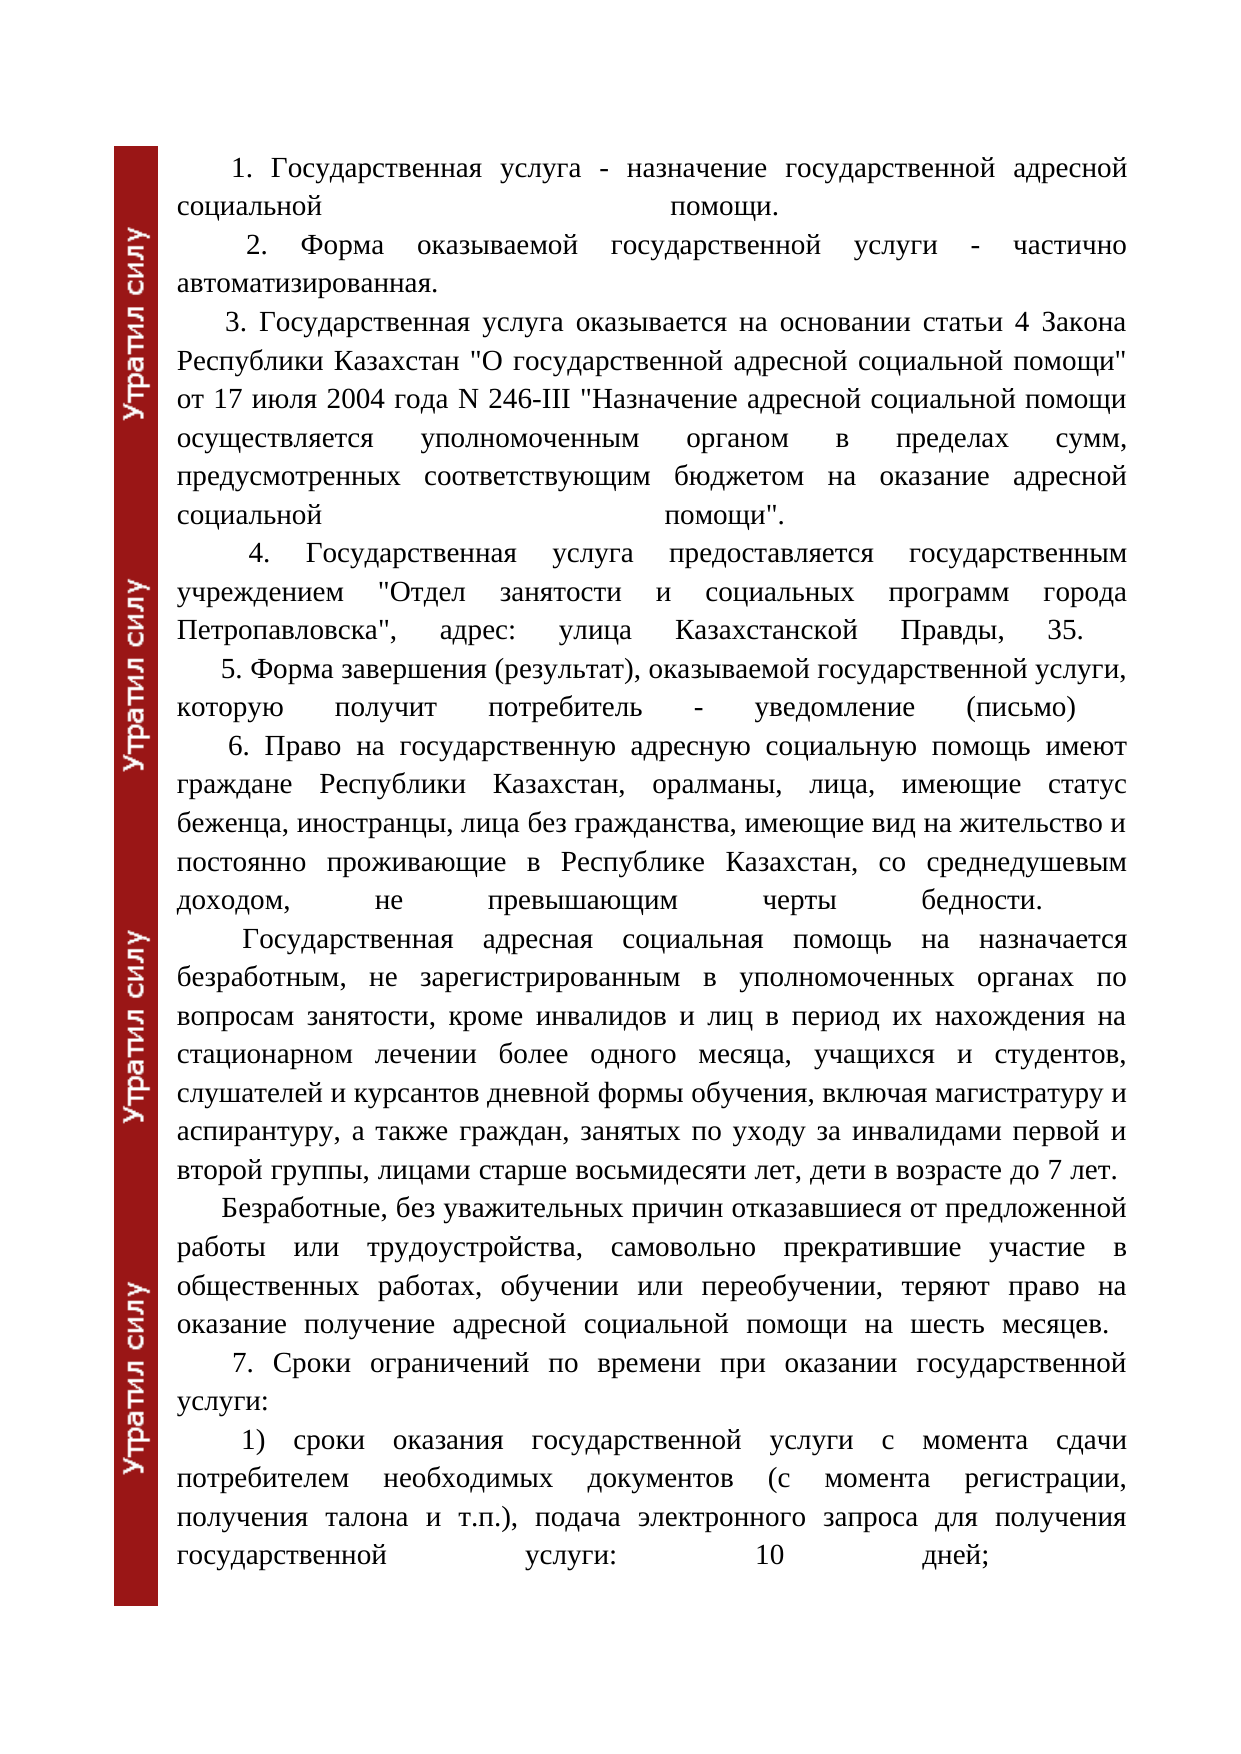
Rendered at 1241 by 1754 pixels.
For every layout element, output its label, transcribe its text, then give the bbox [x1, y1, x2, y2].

picture [114, 1571, 158, 1606]
picture [114, 146, 158, 150]
